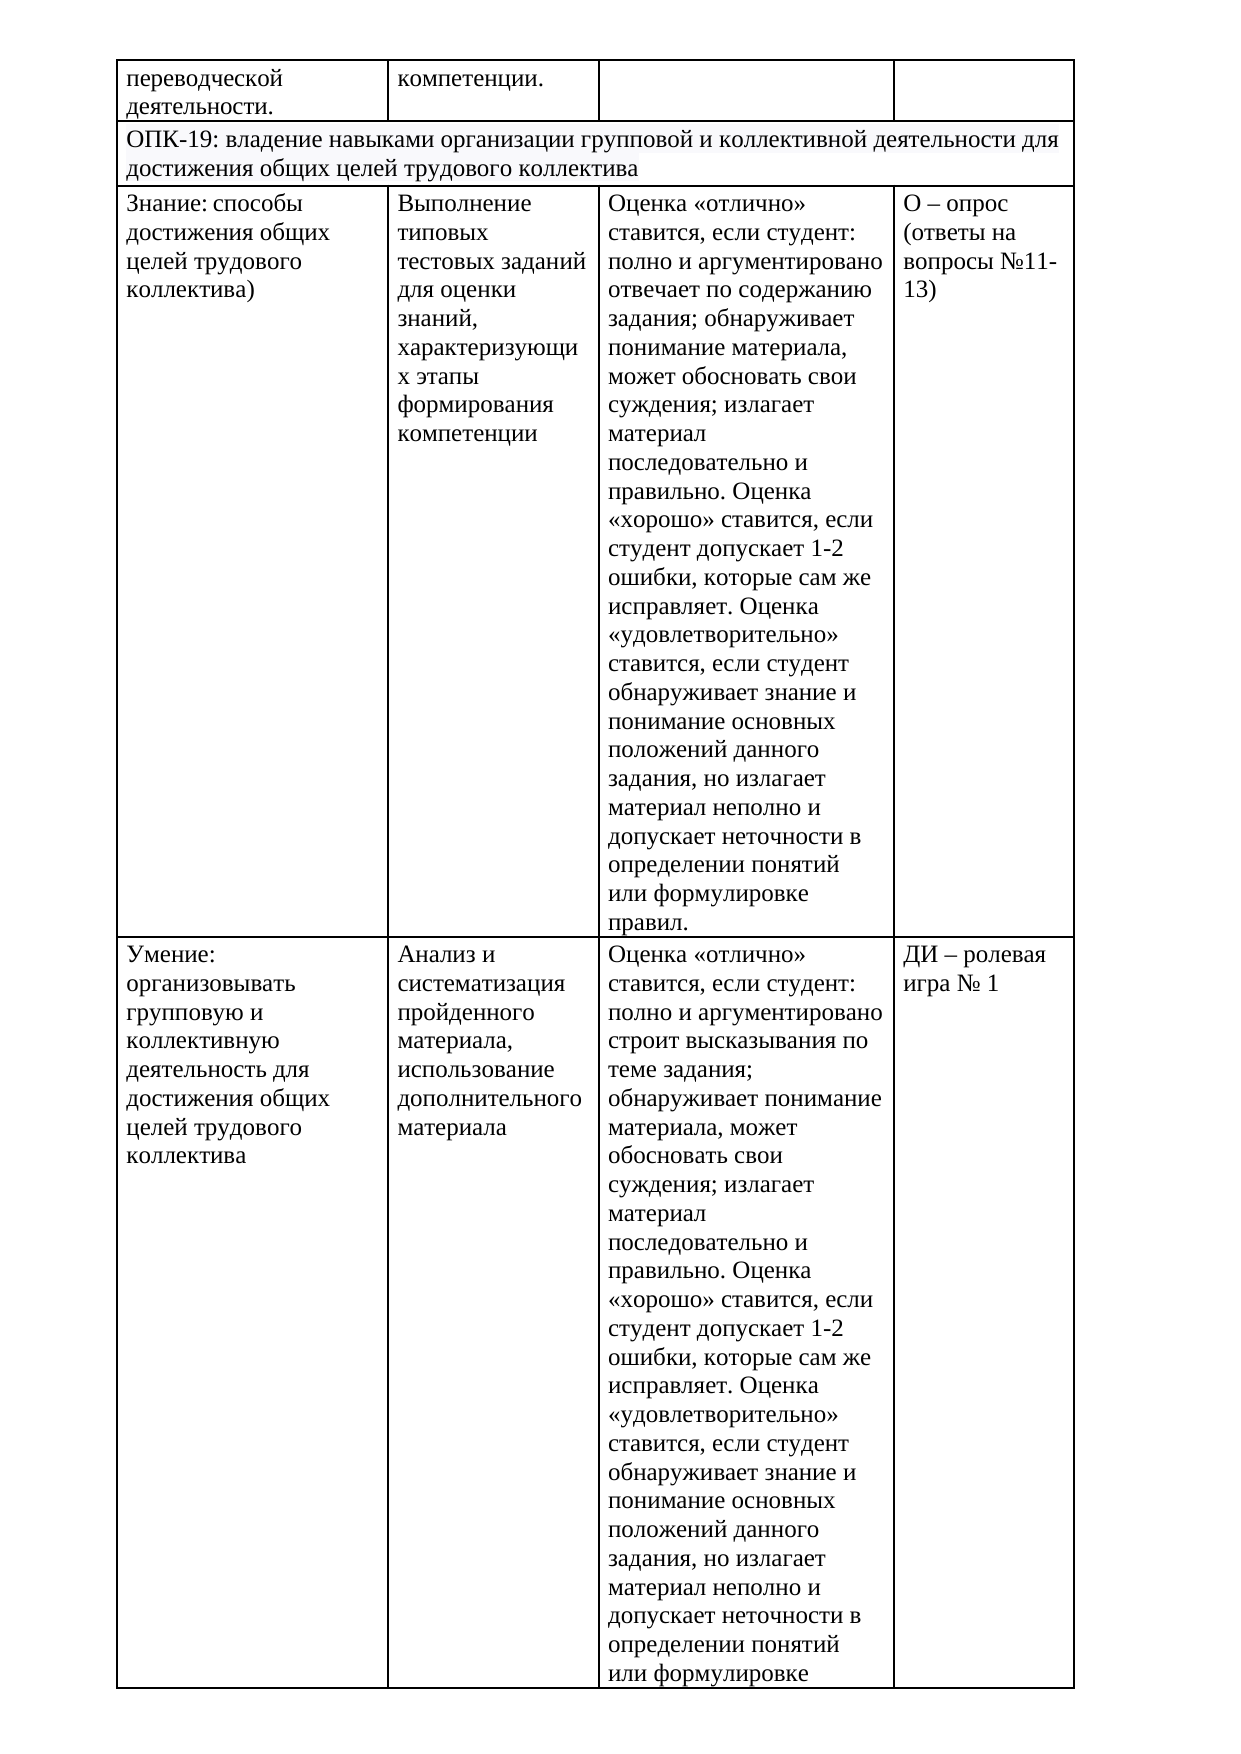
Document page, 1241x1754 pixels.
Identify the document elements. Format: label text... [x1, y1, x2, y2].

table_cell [118, 938, 387, 1687]
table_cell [895, 61, 1073, 120]
table_cell Оценка «отлично» ставится, если студент: полно и аргументировано отвечает по содержанию задания; обнаруживает понимание материала, может обосновать свои суждения; излагает материал последовательно и правильно. Оценка «хорошо» ставится, если студент допускает 1-2 ошибки, которые сам же исправляет. Оценка «удовлетворительно» ставится, если студент обнаруживает знание и понимание основных положений данного задания, но излагает материал неполно и допускает неточности в определении понятий или формулировке правил. [600, 187, 893, 936]
table_cell Знание: способы достижения общих целей трудового коллектива) [118, 187, 387, 936]
table_cell ОПК-19: владение навыками организации групповой и коллективной деятельности для достижения общих целей трудового коллектива [118, 122, 1073, 184]
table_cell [389, 938, 598, 1687]
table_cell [895, 938, 1073, 1687]
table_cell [118, 61, 387, 120]
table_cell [600, 61, 893, 120]
table_cell Выполнение типовых тестовых заданий для оценки знаний, характеризующих этапы формирования компетенции [389, 187, 598, 936]
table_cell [389, 61, 598, 120]
table_cell О – опрос (ответы на вопросы №11-13) [895, 187, 1073, 936]
